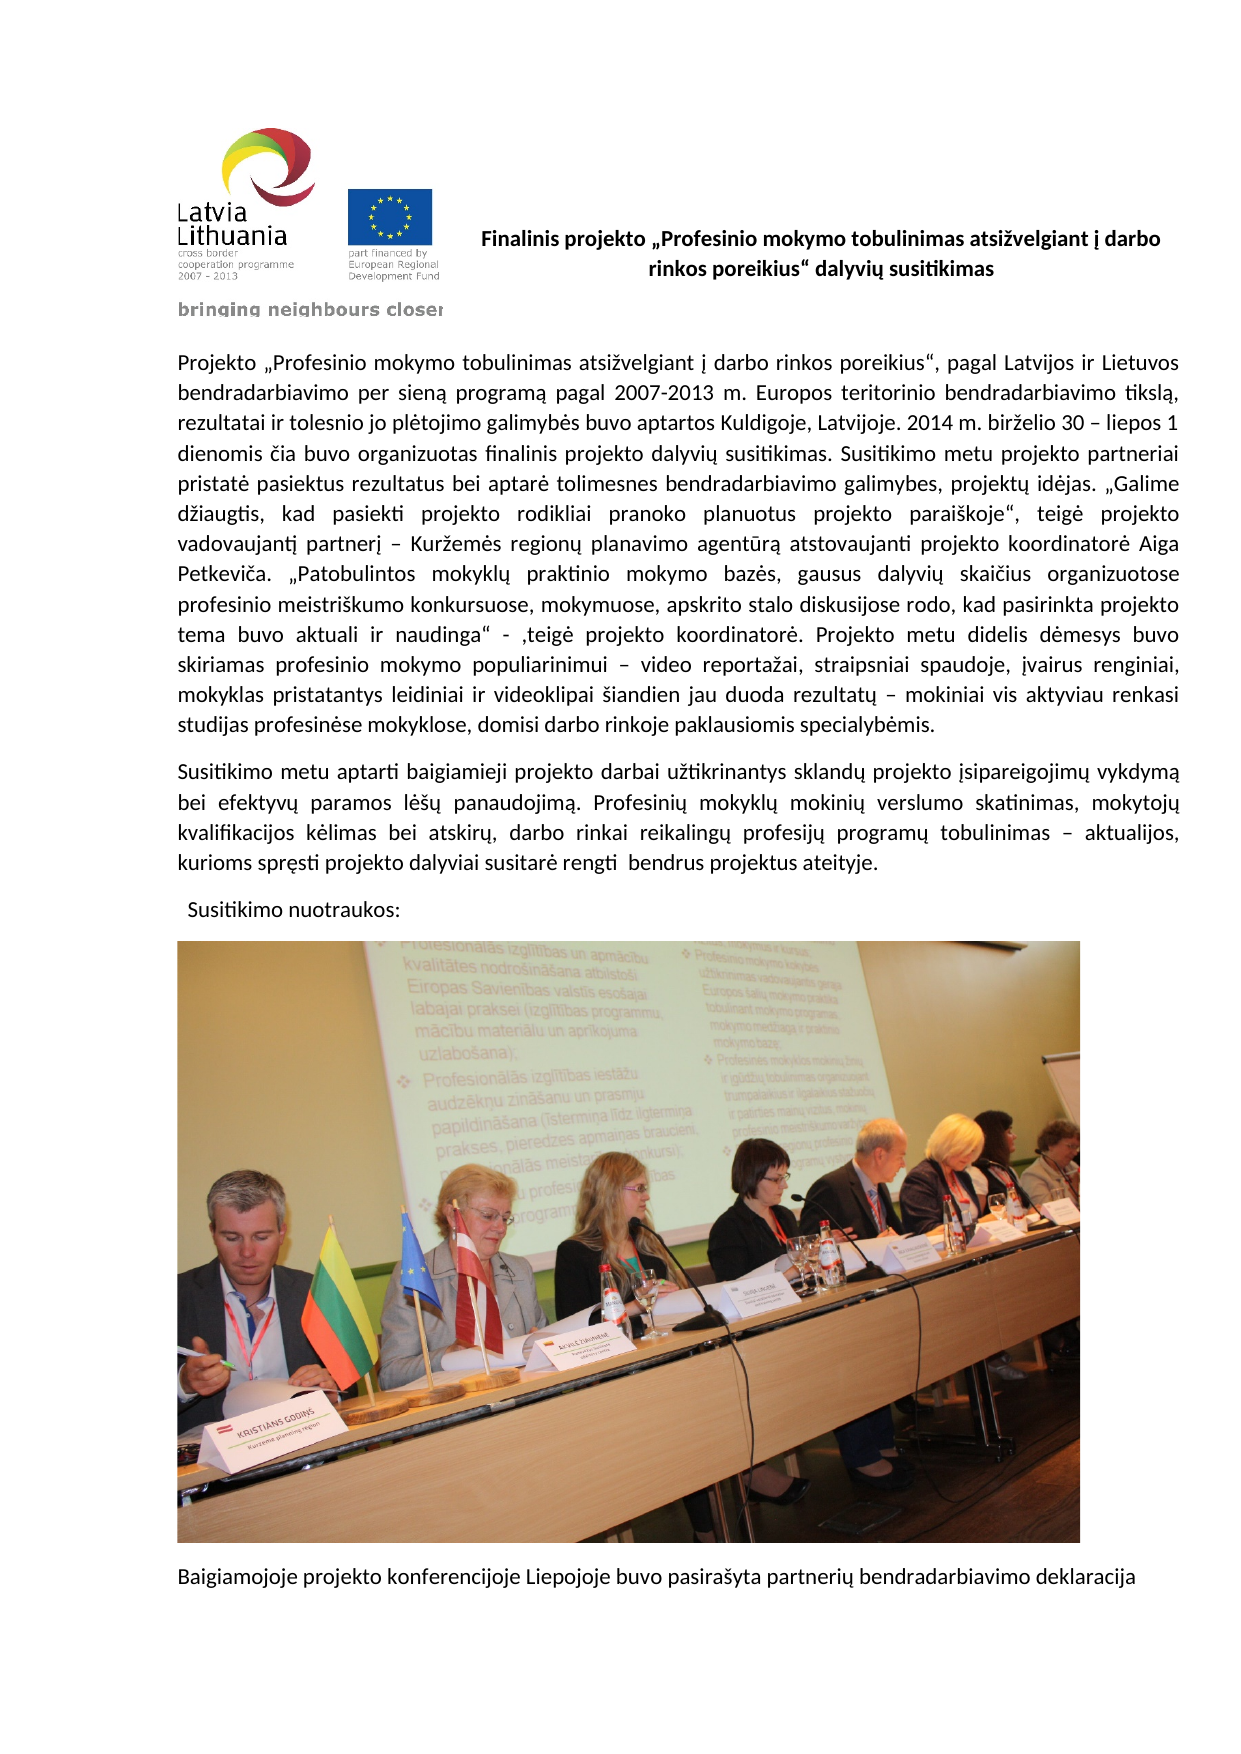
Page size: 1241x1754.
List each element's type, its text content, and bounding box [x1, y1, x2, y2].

picture [177, 128, 443, 316]
text Susitikimo nuotraukos: [177, 895, 1181, 923]
text Susitikimo metu aptarti baigiamieji projekto darbai užtikrinantys sklandų projekto įsipareigojimų vykdymą bei efektyvų paramos lėšų panaudojimą. Profesinių mokyklų mokinių verslumo skatinimas, mokytojų kvalifikacijos kėlimas bei atskirų, darbo rinkai reikalingų profesijų programų tobulinimas – aktualijos, kurioms spręsti projekto dalyviai susitarė rengti bendrus projektus ateityje. [177, 757, 1181, 876]
text Baigiamojoje projekto konferencijoje Liepojoje buvo pasirašyta partnerių bendradarbiavimo deklaracija [177, 1562, 1181, 1590]
picture [177, 941, 1081, 1543]
text Finalinis projekto „Profesinio mokymo tobulinimas atsižvelgiant į darbo rinkos poreikius“ dalyvių susitikimas [443, 224, 1181, 282]
text Projekto „Profesinio mokymo tobulinimas atsižvelgiant į darbo rinkos poreikius“, pagal Latvijos ir Lietuvos bendradarbiavimo per sieną programą pagal 2007-2013 m. Europos teritorinio bendradarbiavimo tikslą, rezultatai ir tolesnio jo plėtojimo galimybės buvo aptartos Kuldigoje, Latvijoje. 2014 m. birželio 30 – liepos 1 dienomis čia buvo organizuotas finalinis projekto dalyvių susitikimas. Susitikimo metu projekto partneriai pristatė pasiektus rezultatus bei aptarė tolimesnes bendradarbiavimo galimybes, projektų idėjas. „Galime džiaugtis, kad pasiekti projekto rodikliai pranoko planuotus projekto paraiškoje“, teigė projekto vadovaujantį partnerį – Kuržemės regionų planavimo agentūrą atstovaujanti projekto koordinatorė Aiga Petkeviča. „Patobulintos mokyklų praktinio mokymo bazės, gausus dalyvių skaičius organizuotose profesinio meistriškumo konkursuose, mokymuose, apskrito stalo diskusijose rodo, kad pasirinkta projekto tema buvo aktuali ir naudinga“ - ,teigė projekto koordinatorė. Projekto metu didelis dėmesys buvo skiriamas profesinio mokymo populiarinimui – video reportažai, straipsniai spaudoje, įvairus renginiai, mokyklas pristatantys leidiniai ir videoklipai šiandien jau duoda rezultatų – mokiniai vis aktyviau renkasi studijas profesinėse mokyklose, domisi darbo rinkoje paklausiomis specialybėmis. [177, 348, 1181, 738]
